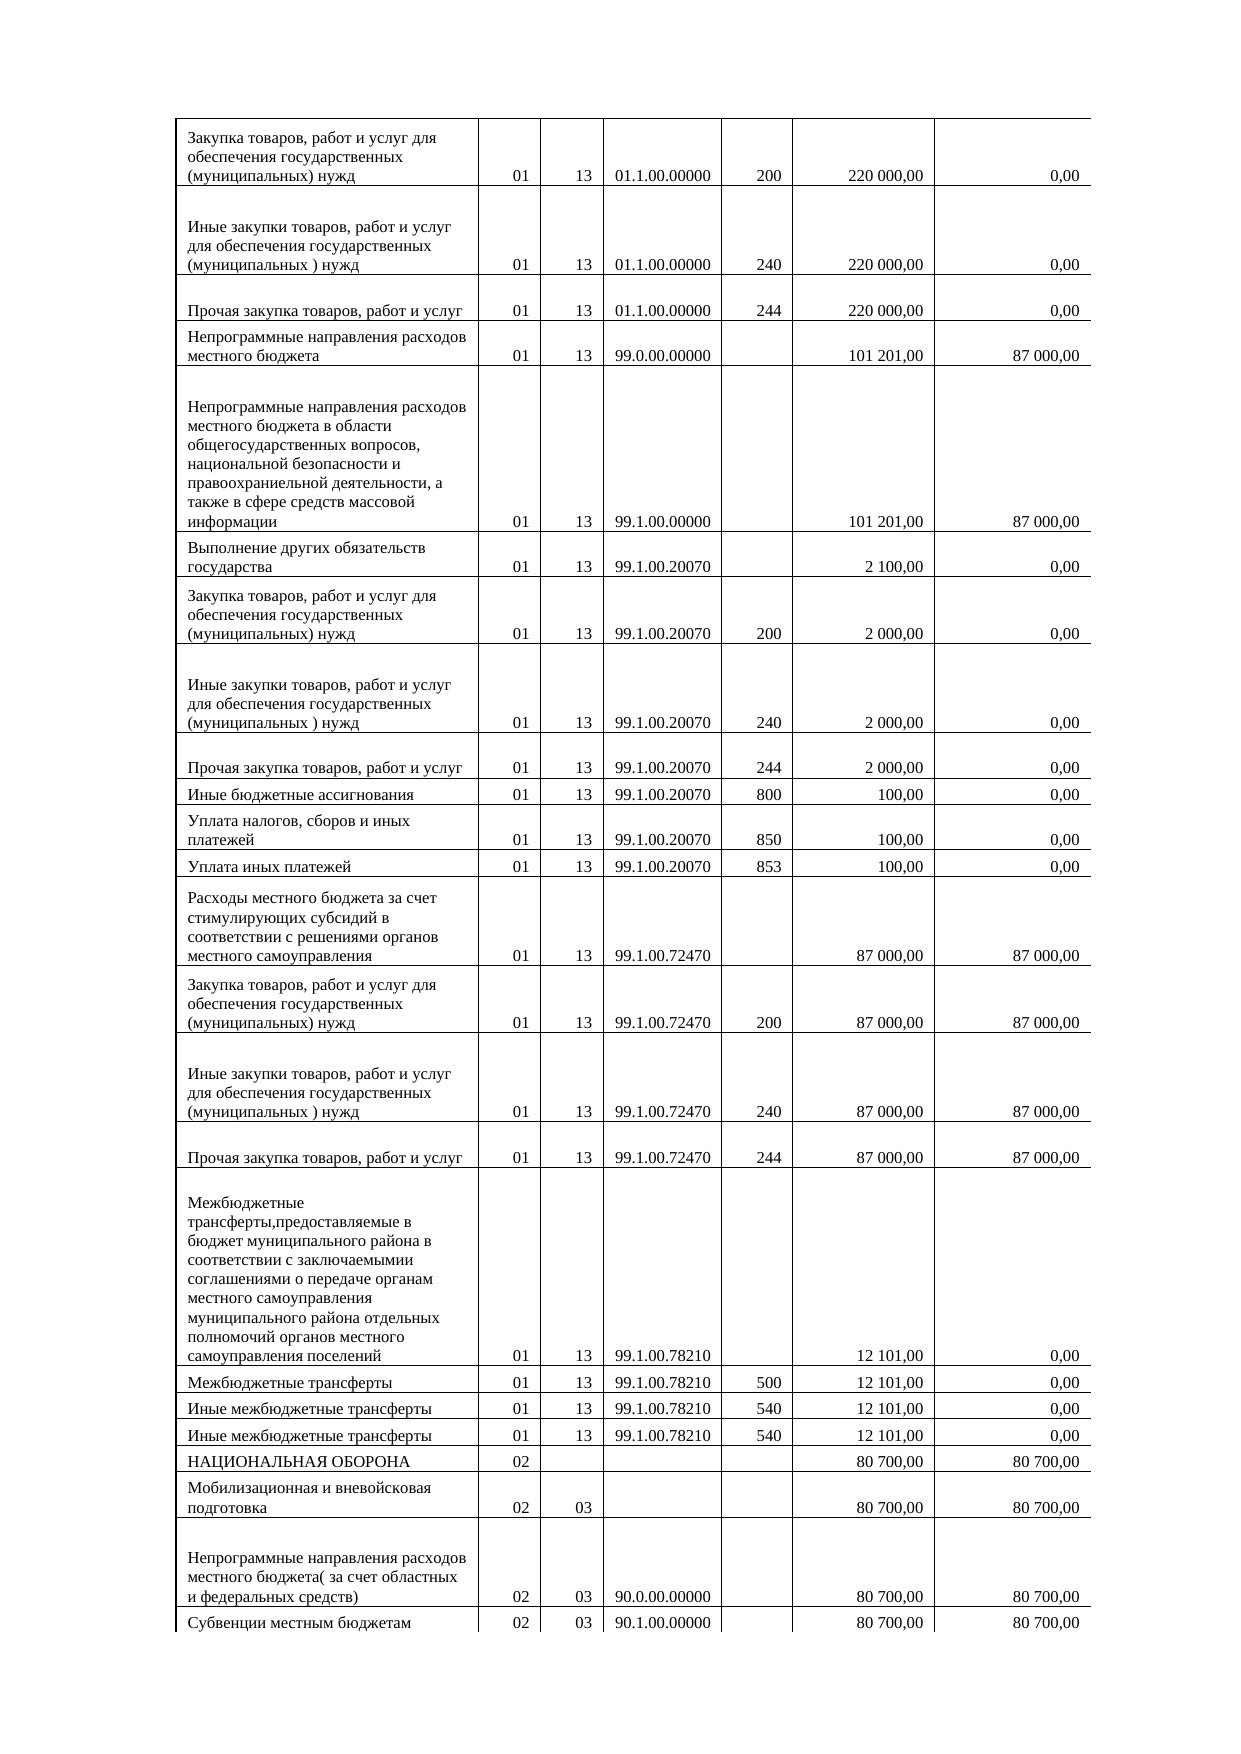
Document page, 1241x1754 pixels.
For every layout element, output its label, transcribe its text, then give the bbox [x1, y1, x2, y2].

table_cell 13 [541, 1122, 603, 1167]
table_cell 2 000,00 [793, 577, 934, 643]
table_cell 13 [541, 877, 603, 965]
table_cell Иные закупки товаров, работ и услуг для обеспечения государственных (муниципальных ) нужд [177, 186, 478, 274]
table_cell 01.1.00.00000 [604, 119, 721, 185]
table_cell 87 000,00 [935, 966, 1091, 1032]
table_cell 80 700,00 [793, 1518, 934, 1606]
table_cell 0,00 [935, 779, 1091, 804]
table_cell 87 000,00 [793, 877, 934, 965]
table_cell 13 [541, 1419, 603, 1445]
table_cell 12 101,00 [793, 1393, 934, 1418]
table_cell Закупка товаров, работ и услуг для обеспечения государственных (муниципальных) нужд [177, 119, 478, 185]
table_cell 500 [722, 1366, 792, 1392]
table_cell 01 [479, 119, 540, 185]
table_cell 240 [722, 186, 792, 274]
table_cell 13 [541, 644, 603, 732]
table_cell 100,00 [793, 805, 934, 849]
table_cell 99.1.00.20070 [604, 577, 721, 643]
table_cell 244 [722, 1122, 792, 1167]
table_cell 01 [479, 186, 540, 274]
table_cell 99.1.00.72470 [604, 1122, 721, 1167]
table_cell Иные межбюджетные трансферты [177, 1419, 478, 1445]
table_cell 240 [722, 644, 792, 732]
table_cell 01 [479, 1122, 540, 1167]
table_cell Прочая закупка товаров, работ и услуг [177, 275, 478, 320]
table_cell 220 000,00 [793, 275, 934, 320]
table_cell 850 [722, 805, 792, 849]
table_cell НАЦИОНАЛЬНАЯ ОБОРОНА [177, 1446, 478, 1471]
table_cell 99.1.00.20070 [604, 532, 721, 576]
table_cell 80 700,00 [793, 1446, 934, 1471]
table_cell 90.0.00.00000 [604, 1518, 721, 1606]
table_cell 200 [722, 577, 792, 643]
table_cell Прочая закупка товаров, работ и услуг [177, 1122, 478, 1167]
table_cell Непрограммные направления расходов местного бюджета( за счет областных и федеральных средств) [177, 1518, 478, 1606]
table_cell 87 000,00 [793, 1122, 934, 1167]
table_cell [722, 877, 792, 965]
table_cell 0,00 [935, 850, 1091, 876]
table_cell [722, 366, 792, 531]
table_cell 01.1.00.00000 [604, 186, 721, 274]
table_cell 02 [479, 1518, 540, 1606]
table_cell [722, 1446, 792, 1471]
table_cell 13 [541, 966, 603, 1032]
table_cell 01 [479, 1168, 540, 1365]
table_cell 244 [722, 733, 792, 777]
table_cell 99.1.00.78210 [604, 1419, 721, 1445]
table_cell 01.1.00.00000 [604, 275, 721, 320]
table_cell 02 [479, 1472, 540, 1517]
table_cell 0,00 [935, 275, 1091, 320]
table_cell 99.1.00.20070 [604, 779, 721, 804]
table_cell 13 [541, 119, 603, 185]
table_cell 13 [541, 532, 603, 576]
table_cell 13 [541, 850, 603, 876]
table_cell [722, 1472, 792, 1517]
table_cell Непрограммные направления расходов местного бюджета [177, 321, 478, 365]
table_cell 0,00 [935, 532, 1091, 576]
table_cell 13 [541, 1393, 603, 1418]
table_cell [722, 532, 792, 576]
table_cell 99.1.00.20070 [604, 644, 721, 732]
table_cell [722, 1607, 792, 1632]
table_cell Иные бюджетные ассигнования [177, 779, 478, 804]
table_cell [604, 1446, 721, 1471]
table_cell 87 000,00 [793, 966, 934, 1032]
table_cell 0,00 [935, 1168, 1091, 1365]
table_cell [722, 1168, 792, 1365]
table_cell 101 201,00 [793, 366, 934, 531]
table_cell 12 101,00 [793, 1419, 934, 1445]
table_cell 01 [479, 850, 540, 876]
table_cell 13 [541, 1366, 603, 1392]
table_cell 99.1.00.78210 [604, 1366, 721, 1392]
table_cell 01 [479, 321, 540, 365]
table_cell 13 [541, 1033, 603, 1121]
table_cell [604, 1472, 721, 1517]
table_cell 01 [479, 779, 540, 804]
table_cell 99.1.00.20070 [604, 850, 721, 876]
table_cell 853 [722, 850, 792, 876]
table_cell 99.0.00.00000 [604, 321, 721, 365]
table_cell 03 [541, 1518, 603, 1606]
table_cell Закупка товаров, работ и услуг для обеспечения государственных (муниципальных) нужд [177, 966, 478, 1032]
table_cell 540 [722, 1393, 792, 1418]
table_cell [722, 321, 792, 365]
table_cell 13 [541, 275, 603, 320]
table_cell 0,00 [935, 1393, 1091, 1418]
table_cell 01 [479, 1393, 540, 1418]
table_cell 02 [479, 1607, 540, 1632]
table_cell 101 201,00 [793, 321, 934, 365]
table_cell 01 [479, 532, 540, 576]
table_cell 0,00 [935, 1419, 1091, 1445]
table_cell 01 [479, 1033, 540, 1121]
table_cell 99.1.00.72470 [604, 1033, 721, 1121]
table_cell 03 [541, 1607, 603, 1632]
table_cell 800 [722, 779, 792, 804]
table_cell 0,00 [935, 644, 1091, 732]
table_cell Непрограммные направления расходов местного бюджета в области общегосударственных вопросов, национальной безопасности и правоохраниельной деятельности, а также в сфере средств массовой информации [177, 366, 478, 531]
table_cell Уплата иных платежей [177, 850, 478, 876]
table_cell 2 100,00 [793, 532, 934, 576]
table_cell 13 [541, 321, 603, 365]
table_cell 87 000,00 [935, 1122, 1091, 1167]
table_cell 13 [541, 577, 603, 643]
table_cell 99.1.00.72470 [604, 966, 721, 1032]
table_cell 87 000,00 [793, 1033, 934, 1121]
table_cell 220 000,00 [793, 119, 934, 185]
table_cell 03 [541, 1472, 603, 1517]
table_cell 0,00 [935, 577, 1091, 643]
table_cell 13 [541, 733, 603, 777]
table_cell 99.1.00.78210 [604, 1168, 721, 1365]
table_cell Субвенции местным бюджетам [177, 1607, 478, 1632]
table_cell Прочая закупка товаров, работ и услуг [177, 733, 478, 777]
table_cell 01 [479, 577, 540, 643]
table_cell Закупка товаров, работ и услуг для обеспечения государственных (муниципальных) нужд [177, 577, 478, 643]
table_cell 0,00 [935, 733, 1091, 777]
table_cell 01 [479, 805, 540, 849]
table_cell 87 000,00 [935, 877, 1091, 965]
table_cell 0,00 [935, 805, 1091, 849]
table_cell 100,00 [793, 779, 934, 804]
table_cell 99.1.00.00000 [604, 366, 721, 531]
table_cell 87 000,00 [935, 321, 1091, 365]
table_cell 13 [541, 186, 603, 274]
table_cell 240 [722, 1033, 792, 1121]
table_cell Уплата налогов, сборов и иных платежей [177, 805, 478, 849]
table_cell 01 [479, 366, 540, 531]
table_cell 01 [479, 877, 540, 965]
table_cell Межбюджетные трансферты,предоставляемые в бюджет муниципального района в соответствии с заключаемымии соглашениями о передаче органам местного самоуправления муниципального района отдельных полномочий органов местного самоуправления поселений [177, 1168, 478, 1365]
table_cell 99.1.00.20070 [604, 733, 721, 777]
table_cell 100,00 [793, 850, 934, 876]
table_cell Выполнение других обязательств государства [177, 532, 478, 576]
table_cell Межбюджетные трансферты [177, 1366, 478, 1392]
table_cell 220 000,00 [793, 186, 934, 274]
table_cell 80 700,00 [935, 1607, 1091, 1632]
table_cell 01 [479, 644, 540, 732]
table_cell 0,00 [935, 186, 1091, 274]
table_cell 80 700,00 [935, 1518, 1091, 1606]
table_cell 244 [722, 275, 792, 320]
table_cell 99.1.00.20070 [604, 805, 721, 849]
table_cell Иные межбюджетные трансферты [177, 1393, 478, 1418]
table_cell Мобилизационная и вневойсковая подготовка [177, 1472, 478, 1517]
table_cell 02 [479, 1446, 540, 1471]
table_cell 0,00 [935, 1366, 1091, 1392]
table_cell 87 000,00 [935, 366, 1091, 531]
table_cell 540 [722, 1419, 792, 1445]
table_cell 12 101,00 [793, 1366, 934, 1392]
table_cell 200 [722, 966, 792, 1032]
table_cell [722, 1518, 792, 1606]
table_cell 87 000,00 [935, 1033, 1091, 1121]
table_cell 01 [479, 275, 540, 320]
table_cell 01 [479, 966, 540, 1032]
table_cell 80 700,00 [935, 1446, 1091, 1471]
table_cell 01 [479, 1419, 540, 1445]
table_cell Расходы местного бюджета за счет стимулирующих субсидий в соответствии с решениями органов местного самоуправления [177, 877, 478, 965]
table_cell 0,00 [935, 119, 1091, 185]
table_cell 80 700,00 [793, 1472, 934, 1517]
table_cell 2 000,00 [793, 733, 934, 777]
table_cell 80 700,00 [793, 1607, 934, 1632]
table_cell 99.1.00.78210 [604, 1393, 721, 1418]
table_cell 2 000,00 [793, 644, 934, 732]
table_cell [541, 1446, 603, 1471]
table_cell Иные закупки товаров, работ и услуг для обеспечения государственных (муниципальных ) нужд [177, 644, 478, 732]
table_cell 01 [479, 733, 540, 777]
table_cell 13 [541, 366, 603, 531]
table_cell 13 [541, 779, 603, 804]
table_cell 99.1.00.72470 [604, 877, 721, 965]
table_cell 01 [479, 1366, 540, 1392]
table_cell 200 [722, 119, 792, 185]
table_cell 90.1.00.00000 [604, 1607, 721, 1632]
table_cell Иные закупки товаров, работ и услуг для обеспечения государственных (муниципальных ) нужд [177, 1033, 478, 1121]
table_cell 80 700,00 [935, 1472, 1091, 1517]
table_cell 12 101,00 [793, 1168, 934, 1365]
table_cell 13 [541, 1168, 603, 1365]
table_cell 13 [541, 805, 603, 849]
